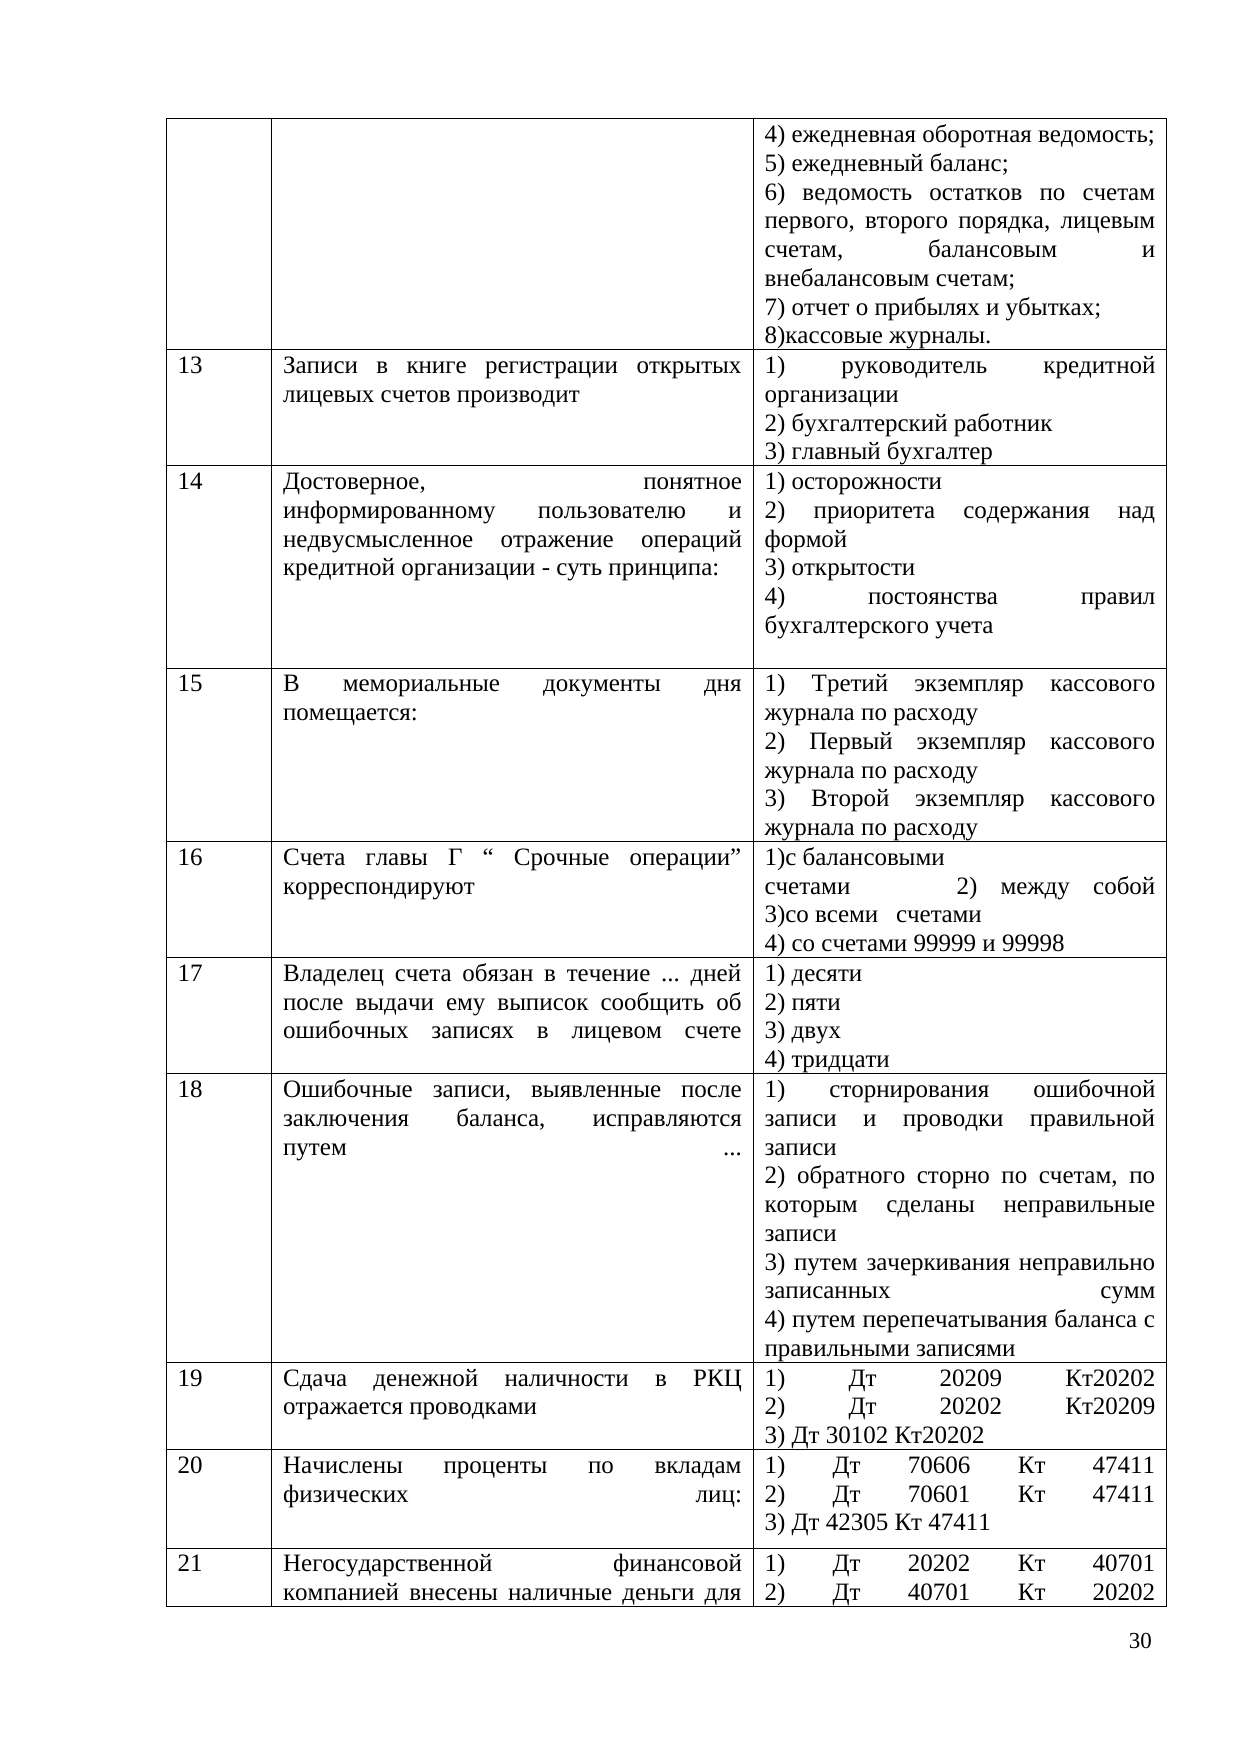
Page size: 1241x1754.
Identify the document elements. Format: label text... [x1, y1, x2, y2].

table_cell 18 [167, 1074, 271, 1362]
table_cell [754, 1549, 1166, 1606]
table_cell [754, 119, 1166, 349]
table_cell 1) осторожности 2) приоритета содержания над формой 3) открытости 4) постоянства правил бухгалтерского учета [754, 466, 1166, 667]
table_cell 20 [167, 1450, 271, 1547]
table_cell Записи в книге регистрации открытых лицевых счетов производит [272, 350, 753, 465]
table_cell 1) сторнирования ошибочной записи и проводки правильной записи 2) обратного сторно по счетам, по которым сделаны неправильные записи 3) путем зачеркивания неправильно записанных сумм 4) путем перепечатывания баланса с правильными записями [754, 1074, 1166, 1362]
table_cell В мемориальные документы дня помещается: [272, 669, 753, 841]
table_cell 1) Дт 20209 Кт20202 2) Дт 20202 Кт20209 3) Дт 30102 Кт20202 [754, 1363, 1166, 1449]
table_cell Сдача денежной наличности в РКЦ отражается проводками [272, 1363, 753, 1449]
table_cell 16 [167, 842, 271, 957]
table_cell 1) руководитель кредитной организации 2) бухгалтерский работник 3) главный бухгалтер [754, 350, 1166, 465]
table_cell 14 [167, 466, 271, 667]
table_cell 1) десяти 2) пяти 3) двух 4) тридцати [754, 958, 1166, 1073]
table_cell 13 [167, 350, 271, 465]
table_cell Владелец счета обязан в течение ... дней после выдачи ему выписок сообщить об ошибочных записях в лицевом счете [272, 958, 753, 1073]
table_cell 15 [167, 669, 271, 841]
table_cell 19 [167, 1363, 271, 1449]
table_cell Ошибочные записи, выявленные после заключения баланса, исправляются путем ... [272, 1074, 753, 1362]
table_cell 21 [167, 1549, 271, 1606]
table_cell 1) Третий экземпляр кассового журнала по расходу 2) Первый экземпляр кассового журнала по расходу 3) Второй экземпляр кассового журнала по расходу [754, 669, 1166, 841]
table_cell 17 [167, 958, 271, 1073]
table_cell 1)с балансовыми счетами 2) между собой 3)со всеми счетами 4) со счетами 99999 и 99998 [754, 842, 1166, 957]
table_cell Достоверное, понятное информированному пользователю и недвусмысленное отражение операций кредитной организации - суть принципа: [272, 466, 753, 667]
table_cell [272, 1549, 753, 1606]
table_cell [272, 119, 753, 349]
table_cell Счета главы Г “ Срочные операции” корреспондируют [272, 842, 753, 957]
table_cell Начислены проценты по вкладам физических лиц: [272, 1450, 753, 1547]
table_cell 1) Дт 70606 Кт 47411 2) Дт 70601 Кт 47411 3) Дт 42305 Кт 47411 [754, 1450, 1166, 1547]
table_cell 12 [167, 119, 271, 349]
